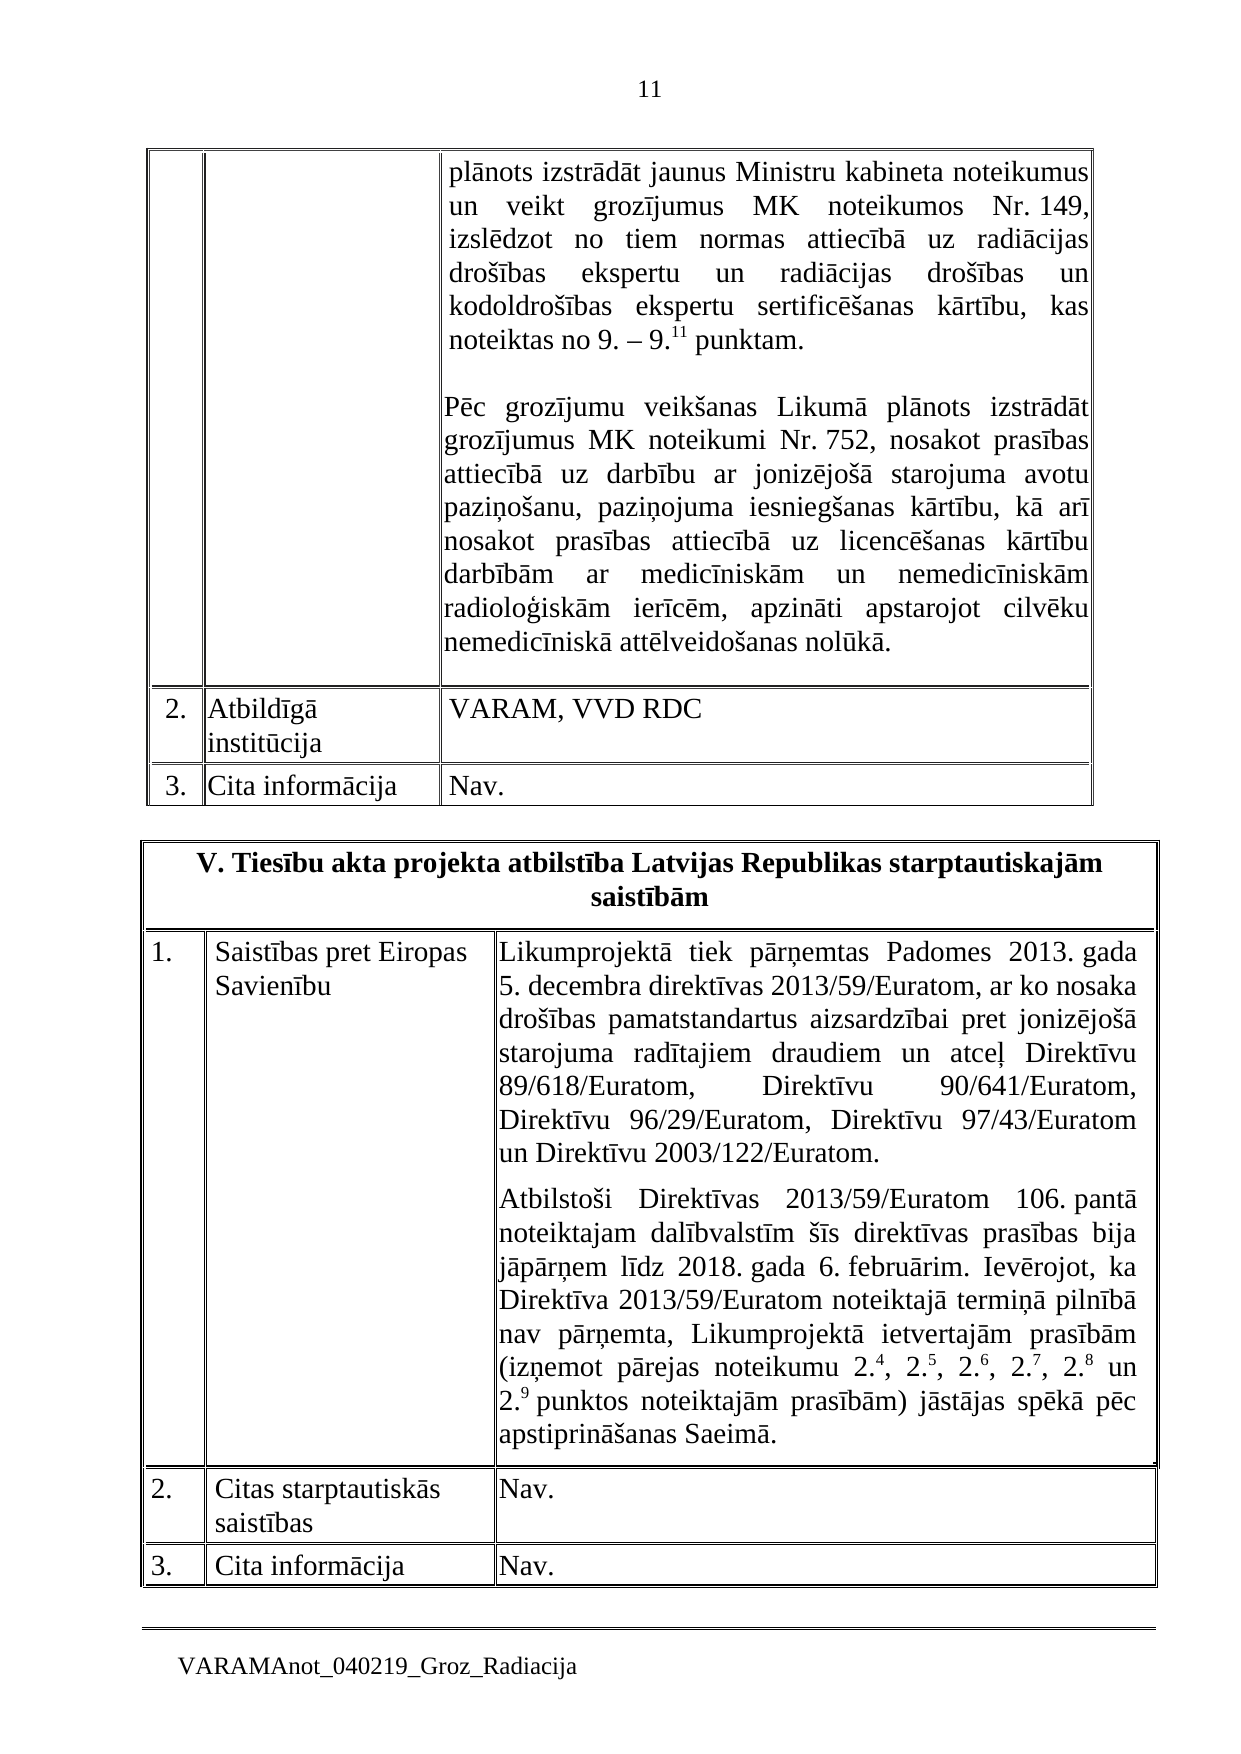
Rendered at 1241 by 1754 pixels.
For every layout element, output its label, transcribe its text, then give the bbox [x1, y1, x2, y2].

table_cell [204, 151, 441, 685]
table_cell VARAM, VVD RDC [442, 685, 1091, 762]
table_cell Citas starptautiskās saistības [207, 1469, 494, 1541]
table_cell 1. [144, 928, 204, 1465]
table_cell 2. [150, 685, 202, 762]
table_header V. Tiesību akta projekta atbilstība Latvijas Republikas starptautiskajām saistībām [144, 843, 1156, 928]
table_cell Likumprojektā tiek pārņemtas Padomes 2013. gada 5. decembra direktīvas 2013/59/Euratom, ar ko nosaka drošības pamatstandartus aizsardzībai pret jonizējošā starojuma radītajiem draudiem un atceļ Direktīvu 89/618/Euratom, Direktīvu 90/641/Euratom, Direktīvu 96/29/Euratom, Direktīvu 97/43/Euratom un Direktīvu 2003/122/Euratom. Atbilstoši Direktīvas 2013/59/Euratom 106. pantā noteiktajam dalībvalstīm šīs direktīvas prasības bija jāpārņem līdz 2018. gada 6. februārim. Ievērojot, ka Direktīva 2013/59/Euratom noteiktajā termiņā pilnībā nav pārņemta, Likumprojektā ietvertajām prasībām (izņemot pārejas noteikumu 2.4, 2.5, 2.6, 2.7, 2.8 un 2.9 punktos noteiktajām prasībām) jāstājas spēkā pēc apstiprināšanas Saeimā. [497, 928, 1157, 1465]
table_cell 3. [144, 1541, 204, 1584]
table_cell 1. [148, 149, 204, 685]
table_cell Nav. [497, 1545, 1155, 1584]
table_cell 3. [148, 762, 204, 805]
table_cell Nav. [441, 762, 1092, 805]
table_cell Cita informācija [206, 765, 439, 805]
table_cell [441, 151, 1091, 685]
table_cell 2. [144, 1465, 204, 1541]
table_cell Saistības pret Eiropas Savienību [207, 932, 494, 1465]
table_cell Nav. [497, 1469, 1155, 1541]
table_cell Cita informācija [207, 1545, 494, 1584]
table_cell [142, 1584, 1156, 1627]
table_cell Atbildīgā institūcija [206, 689, 439, 762]
